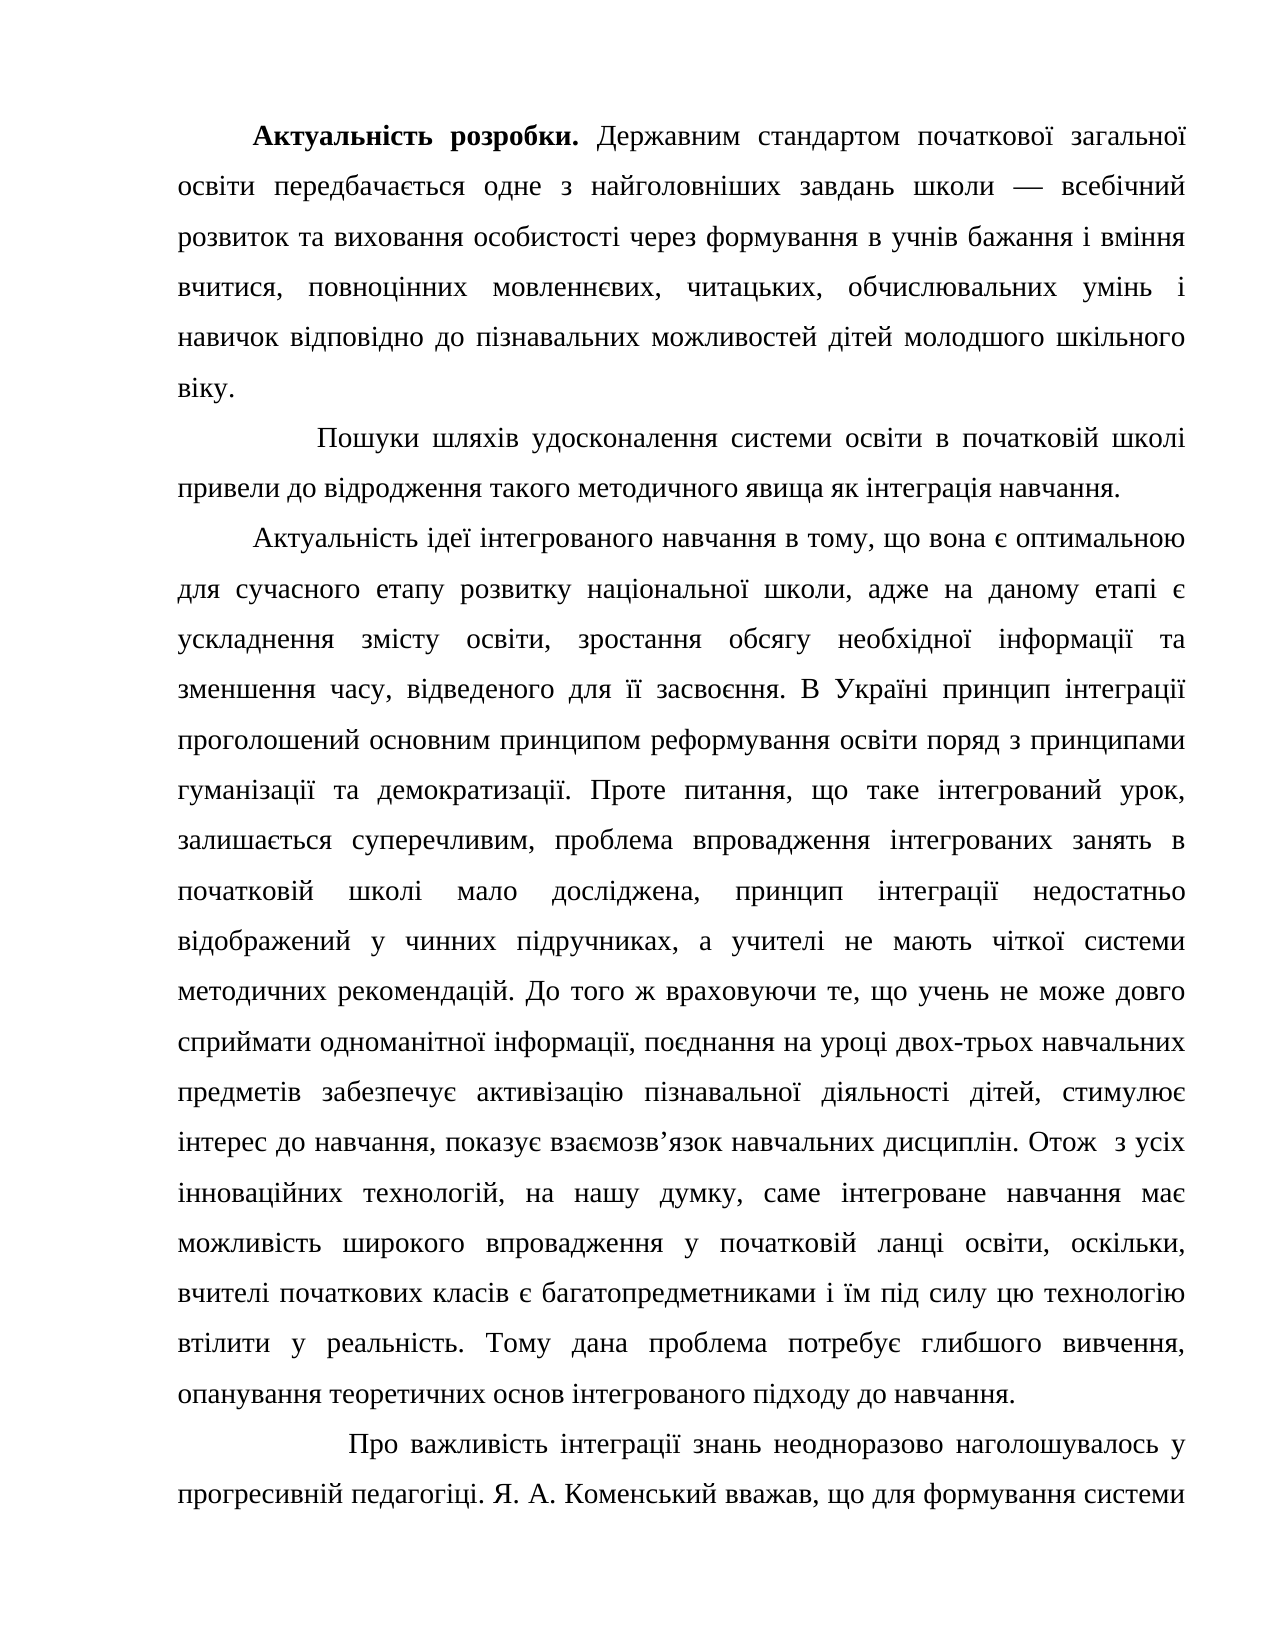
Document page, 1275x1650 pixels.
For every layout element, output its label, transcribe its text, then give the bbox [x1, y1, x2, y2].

text Актуальність розробки. Державним стандартом початкової загальної освіти передбачається одне з найголовніших завдань школи — всебічний розвиток та виховання особистості через формування в учнів бажання і вміння вчитися, повноцінних мовленнєвих, читацьких, обчислювальних умінь і навичок відповідно до пізнавальних можливостей дітей молодшого шкільного віку. [177, 118, 1186, 403]
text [177, 1426, 1186, 1510]
text Актуальність ідеї інтегрованого навчання в тому, що вона є оптимальною для сучасного етапу розвитку національної школи, адже на даному етапі є ускладнення змісту освіти, зростання обсягу необхідної інформації та зменшення часу, відведеного для її засвоєння. В Україні принцип інтеграції проголошений основним принципом реформування освіти поряд з принципами гуманізації та демократизації. Проте питання, що таке інтегрований урок, залишається суперечливим, проблема впровадження інтегрованих занять в початковій школі мало досліджена, принцип інтеграції недостатньо відображений у чинних підручниках, а учителі не мають чіткої системи методичних рекомендацій. До того ж враховуючи те, що учень не може довго сприймати одноманітної інформації, поєднання на уроці двох-трьох навчальних предметів забезпечує активізацію пізнавальної діяльності дітей, стимулює інтерес до навчання, показує взаємозв’язок навчальних дисциплін. Отож з усіх інноваційних технологій, на нашу думку, саме інтегроване навчання має можливість широкого впровадження у початковій ланці освіти, оскільки, вчителі початкових класів є багатопредметниками і їм під силу цю технологію втілити у реальність. Тому дана проблема потребує глибшого вивчення, опанування теоретичних основ інтегрованого підходу до навчання. [177, 521, 1186, 1409]
text Пошуки шляхів удосконалення системи освіти в початковій школі привели до відродження такого методичного явища як інтеграція навчання. [177, 420, 1186, 504]
